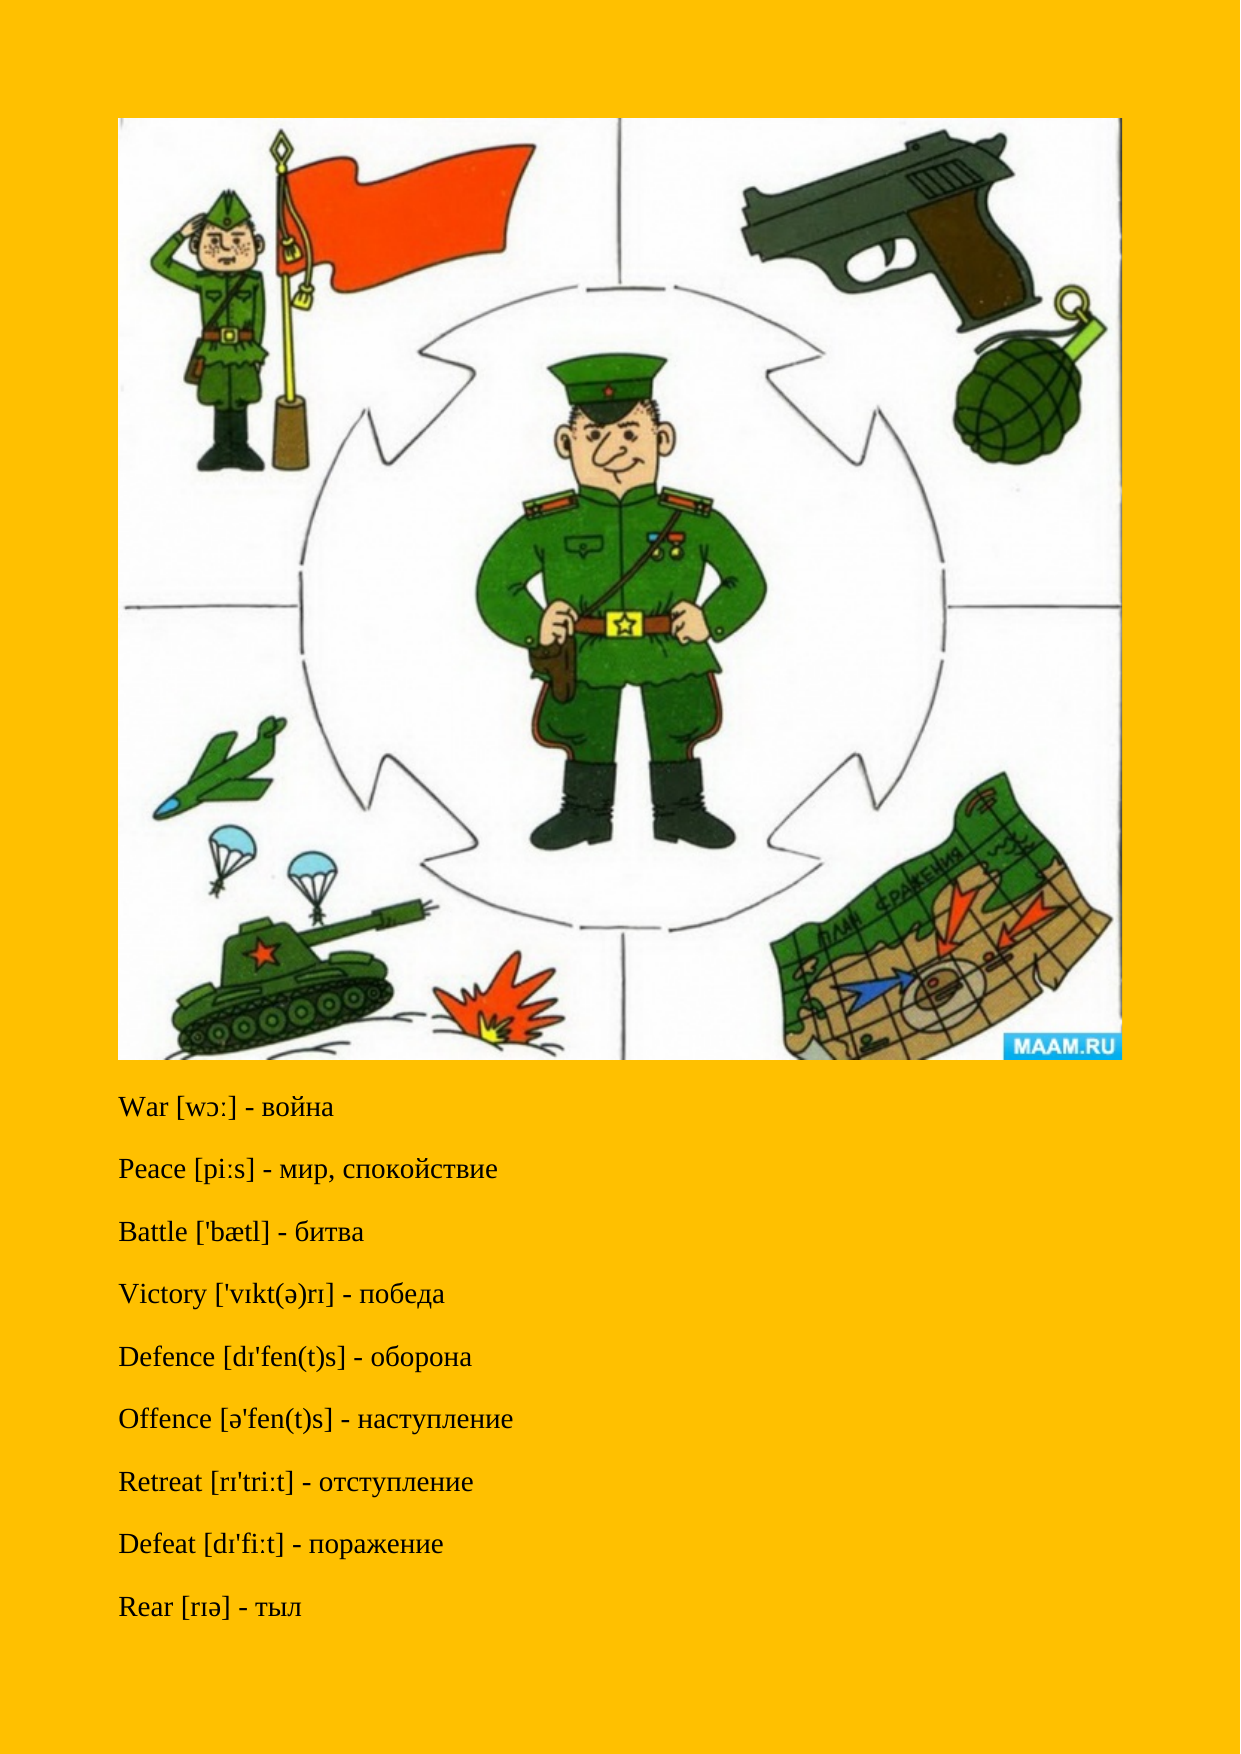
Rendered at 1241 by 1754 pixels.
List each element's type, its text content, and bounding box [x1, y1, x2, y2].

text Defence [dɪ'fen(t)s] - оборона [118, 1335, 1122, 1372]
text Rear [rɪə] - тыл [118, 1585, 1122, 1622]
text Retreat [rɪ'triːt] - отступление [118, 1460, 1122, 1497]
text War [wɔː] - война [118, 1085, 1122, 1122]
text Defeat [dɪ'fiːt] - поражение [118, 1522, 1122, 1560]
text Offence [ə'fen(t)s] - наступление [118, 1397, 1122, 1435]
text Victory ['vɪkt(ə)rɪ] - победа [118, 1272, 1122, 1310]
picture [118, 118, 1123, 1060]
text Peace [piːs] - мир, спокойствие [118, 1147, 1122, 1185]
text Battle ['bætl] - битва [118, 1210, 1122, 1247]
